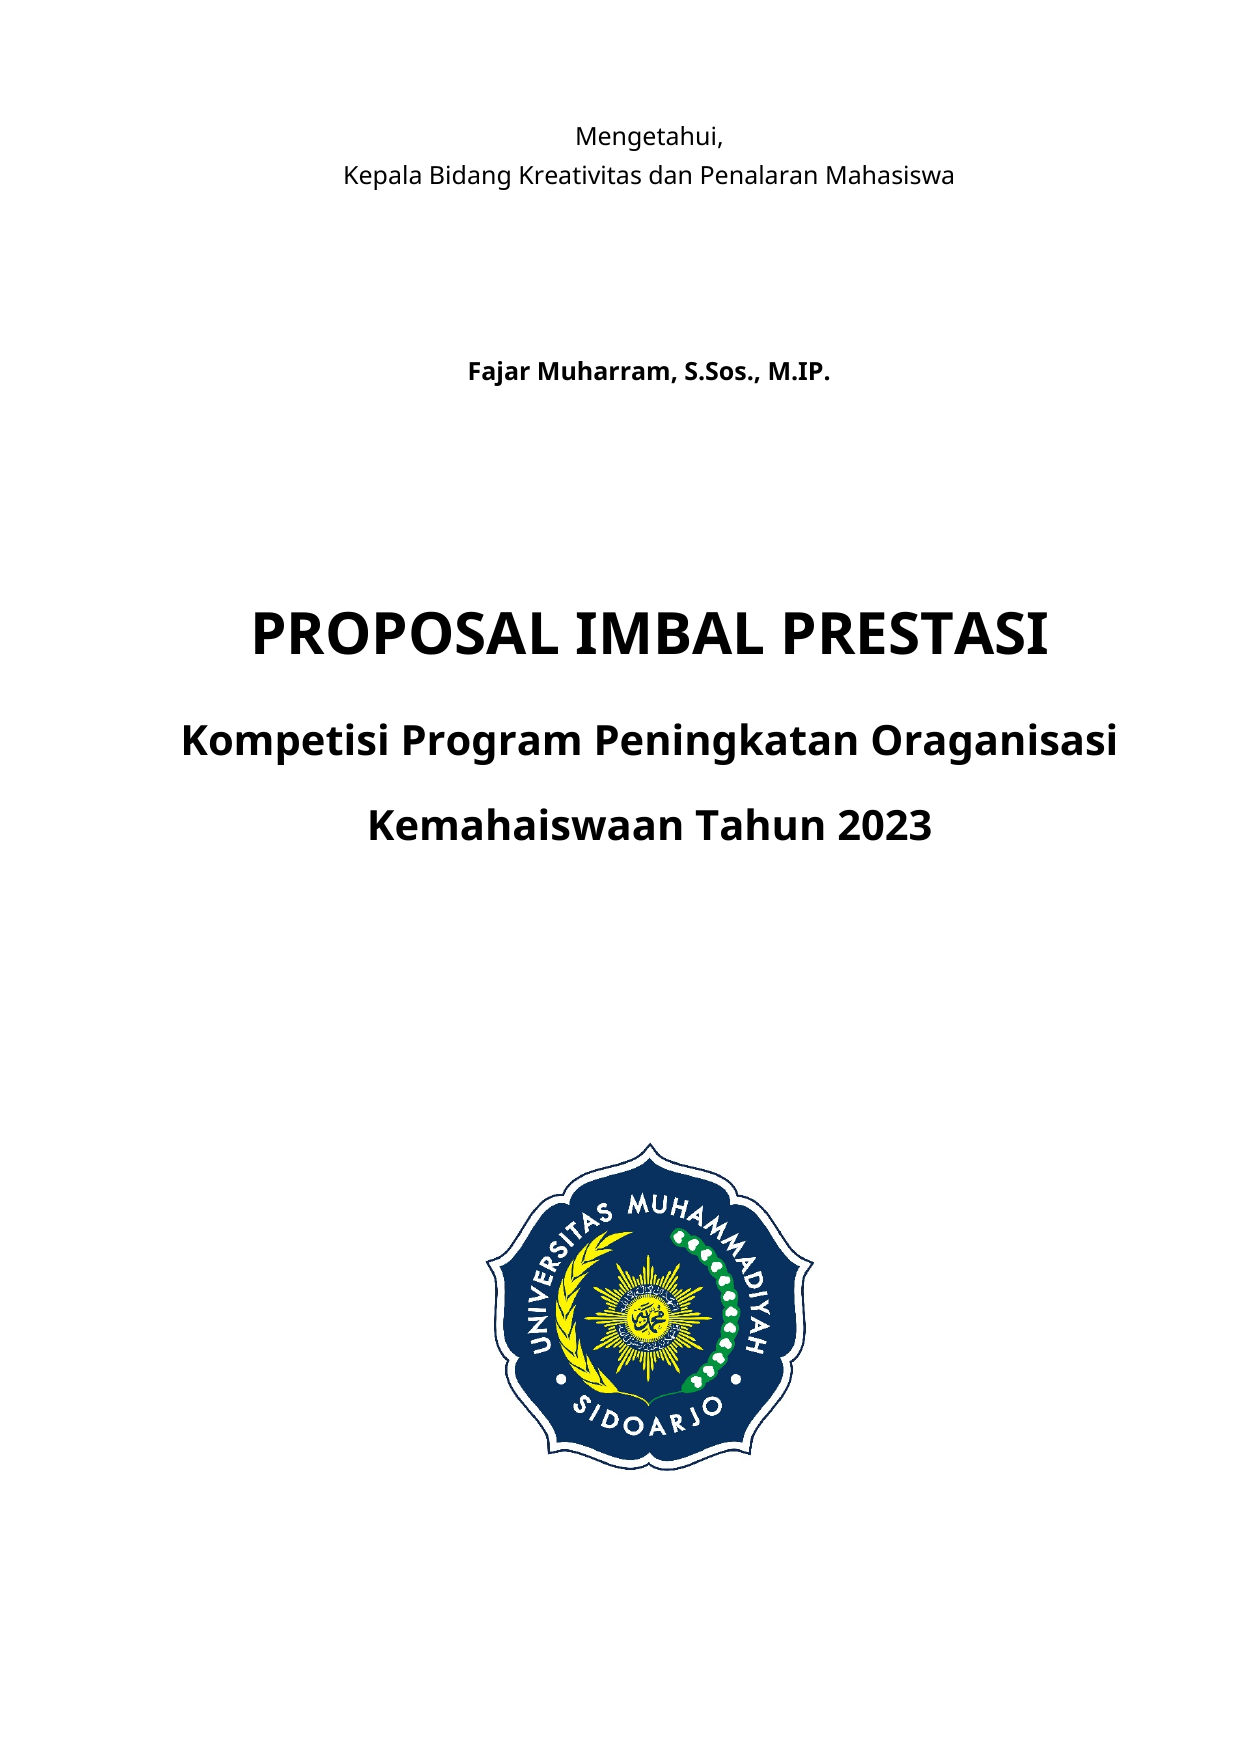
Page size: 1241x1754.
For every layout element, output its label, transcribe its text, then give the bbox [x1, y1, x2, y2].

list Kompetisi Program Peningkatan Oraganisasi Kemahaiswaan Tahun 2023 [177, 711, 1122, 853]
table_cell Mengetahui, Kepala Bidang Kreativitas dan Penalaran Mahasiswa Fajar Muharram, S.Sos., M.IP. [177, 118, 1121, 387]
picture [479, 1136, 820, 1477]
list PROPOSAL IMBAL PRESTASI [177, 592, 1122, 671]
